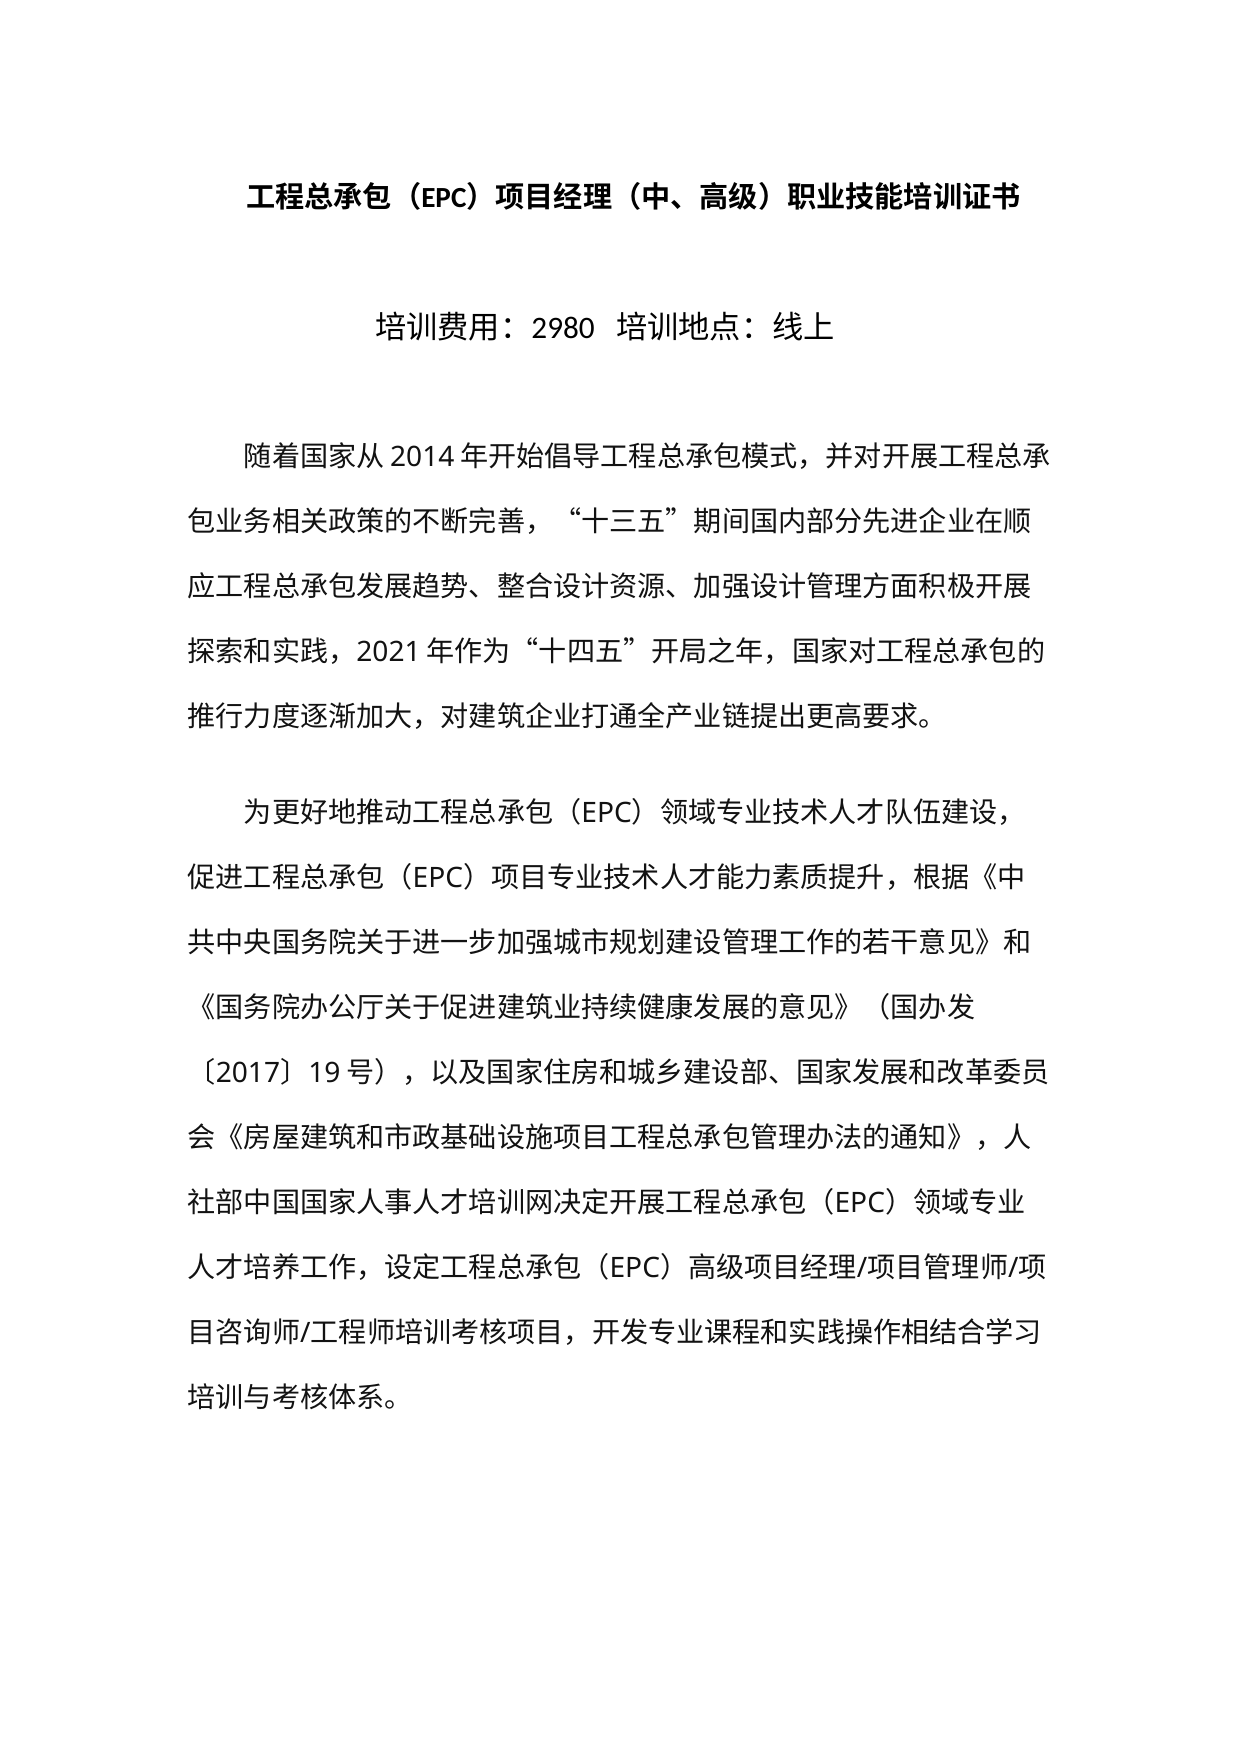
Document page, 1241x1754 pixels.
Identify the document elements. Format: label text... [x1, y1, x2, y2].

text 为更好地推动工程总承包（EPC）领域专业技术人才队伍建设，促进工程总承包（EPC）项目专业技术人才能力素质提升，根据《中共中央国务院关于进一步加强城市规划建设管理工作的若干意见》和《国务院办公厅关于促进建筑业持续健康发展的意见》（国办发〔2017〕19号），以及国家住房和城乡建设部、国家发展和改革委员会《房屋建筑和市政基础设施项目工程总承包管理办法的通知》，人社部中国国家人事人才培训网决定开展工程总承包（EPC）领域专业人才培养工作，设定工程总承包（EPC）高级项目经理/项目管理师/项目咨询师/工程师培训考核项目，开发专业课程和实践操作相结合学习培训与考核体系。 [187, 778, 1053, 1428]
text 培训费用：2980 培训地点：线上 [187, 292, 1053, 357]
text 工程总承包（EPC）项目经理（中、高级）职业技能培训证书 [187, 162, 1053, 227]
text 随着国家从2014年开始倡导工程总承包模式，并对开展工程总承包业务相关政策的不断完善，“十三五”期间国内部分先进企业在顺应工程总承包发展趋势、整合设计资源、加强设计管理方面积极开展探索和实践，2021年作为“十四五”开局之年，国家对工程总承包的推行力度逐渐加大，对建筑企业打通全产业链提出更高要求。 [187, 422, 1053, 747]
